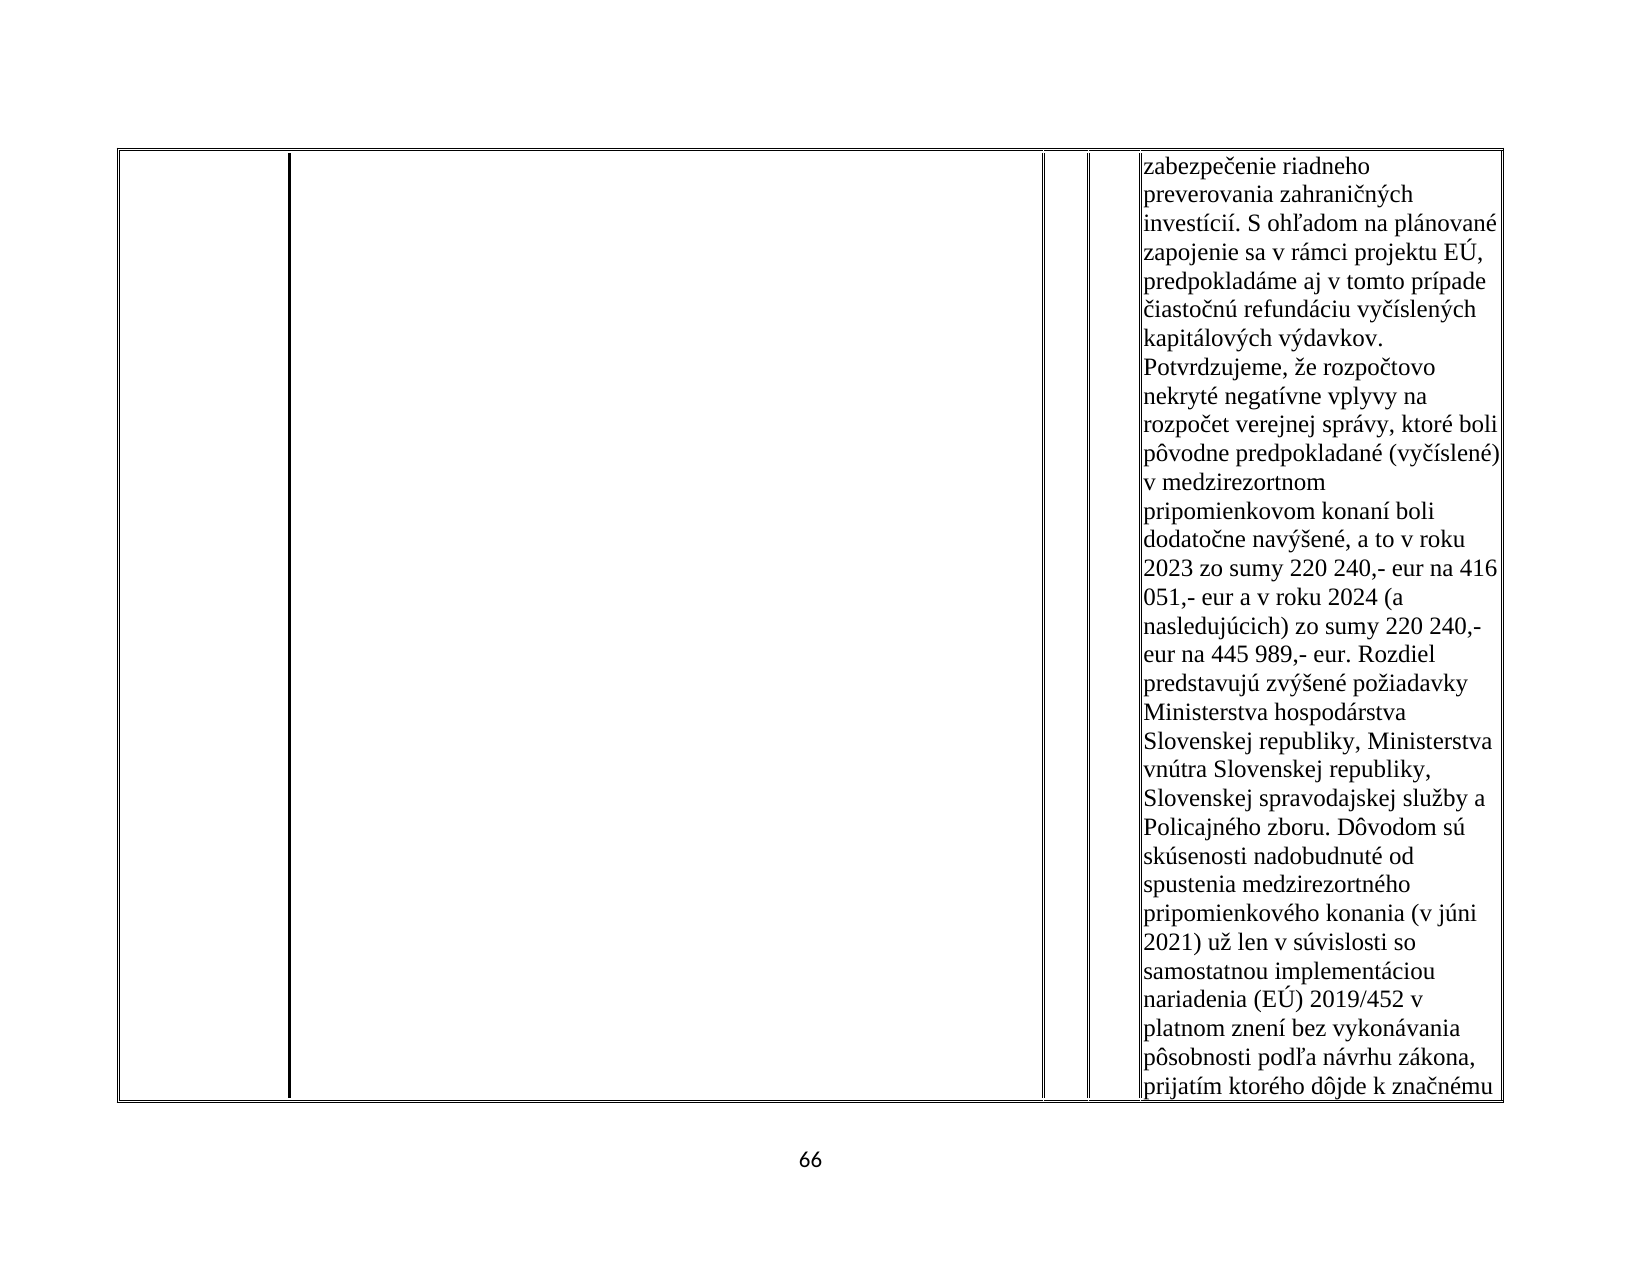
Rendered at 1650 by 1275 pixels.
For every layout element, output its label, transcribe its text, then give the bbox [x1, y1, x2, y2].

table_cell MFSR [120, 151, 289, 1099]
table_cell Z [1044, 151, 1088, 1099]
table_cell ČA [1089, 151, 1141, 1099]
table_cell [1141, 151, 1501, 1099]
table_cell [289, 151, 1044, 1099]
